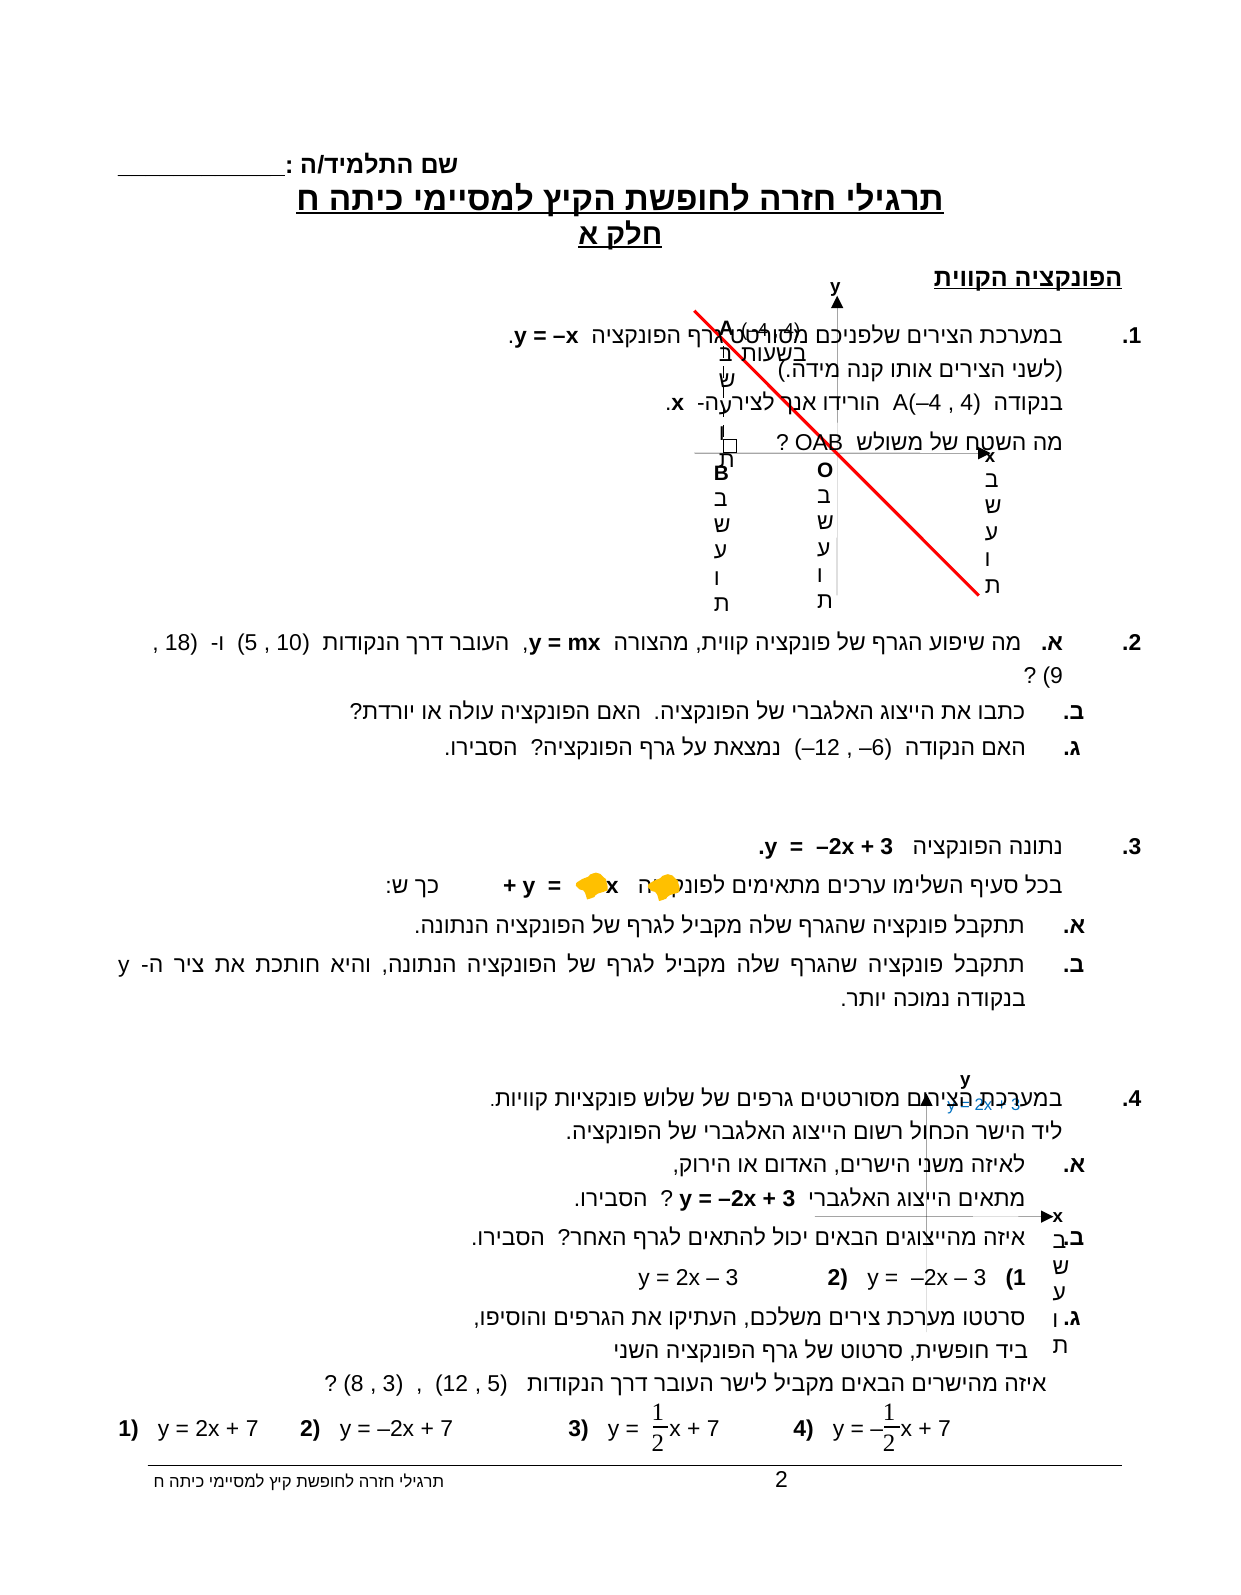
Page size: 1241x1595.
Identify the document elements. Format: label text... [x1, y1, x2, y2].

list א. מה שיפוע הגרף של פונקציה קווית, מהצורה y = mx, העובר דרך הנקודות (10 , 5) ו- (18 , 9) ? [118, 623, 1122, 690]
list כתבו את הייצוג האלגברי של הפונקציה. האם הפונקציה עולה או יורדת? [118, 696, 1063, 725]
text תרגילי חזרה לחופשת הקיץ למסיימי כיתה ח [118, 179, 1122, 217]
list האם הנקודה (6– , 12–) נמצאת על גרף הפונקציה? הסבירו. [118, 732, 1063, 761]
text ליד הישר הכחול רשום הייצוג האלגברי של הפונקציה. [118, 1113, 1063, 1146]
text בכל סעיף השלימו ערכים מתאימים לפונקציה y = x + כך ש: [94, 867, 1063, 900]
text ביד חופשית, סרטוט של גרף הפונקציה השני [118, 1332, 1047, 1365]
list במערכת הצירים מסורטטים גרפים של שלוש פונקציות קוויות. [118, 1079, 1122, 1113]
text איזה מהישרים הבאים מקביל לישר העובר דרך הנקודות (5 , 12) , (3 , 8) ? [118, 1365, 1047, 1398]
text 1) y = 2x + 7 2) y = –2x + 7 3) y = x + 7 4) y = –x + 7 [118, 1398, 1122, 1457]
text (לשני הצירים אותו קנה מידה.) [118, 350, 1063, 384]
text 1) y = 2x – 3 2) y = –2x – 3 [118, 1259, 1026, 1292]
list תתקבל פונקציה שהגרף שלה מקביל לגרף של הפונקציה הנתונה, והיא חותכת את ציר ה- y בנקודה נמוכה יותר. [118, 946, 1063, 1013]
list נתונה הפונקציה y = –2x + 3. [118, 827, 1122, 861]
text שם התלמיד/ה : ___________ [118, 150, 1122, 179]
list תתקבל פונקציה שהגרף שלה מקביל לגרף של הפונקציה הנתונה. [118, 907, 1063, 940]
text הפונקציה הקווית [118, 263, 1122, 292]
text חלק א [118, 217, 1122, 251]
list לאיזה משני הישרים, האדום או הירוק, [118, 1146, 1063, 1179]
text בנקודה (4 , 4–)A הורידו אנך לציר ה- x. [118, 384, 1063, 417]
text מה השטח של משולש OAB ? [118, 423, 1063, 457]
list סרטטו מערכת צירים משלכם, העתיקו את הגרפים והוסיפו, [118, 1298, 1063, 1332]
list איזה מהייצוגים הבאים יכול להתאים לגרף האחר? הסבירו. [118, 1219, 1063, 1252]
list במערכת הצירים שלפניכם מסורטט גרף הפונקציה y = –x. [118, 317, 1122, 350]
text מתאים הייצוג האלגברי y = –2x + 3 ? הסבירו. [118, 1179, 1026, 1213]
